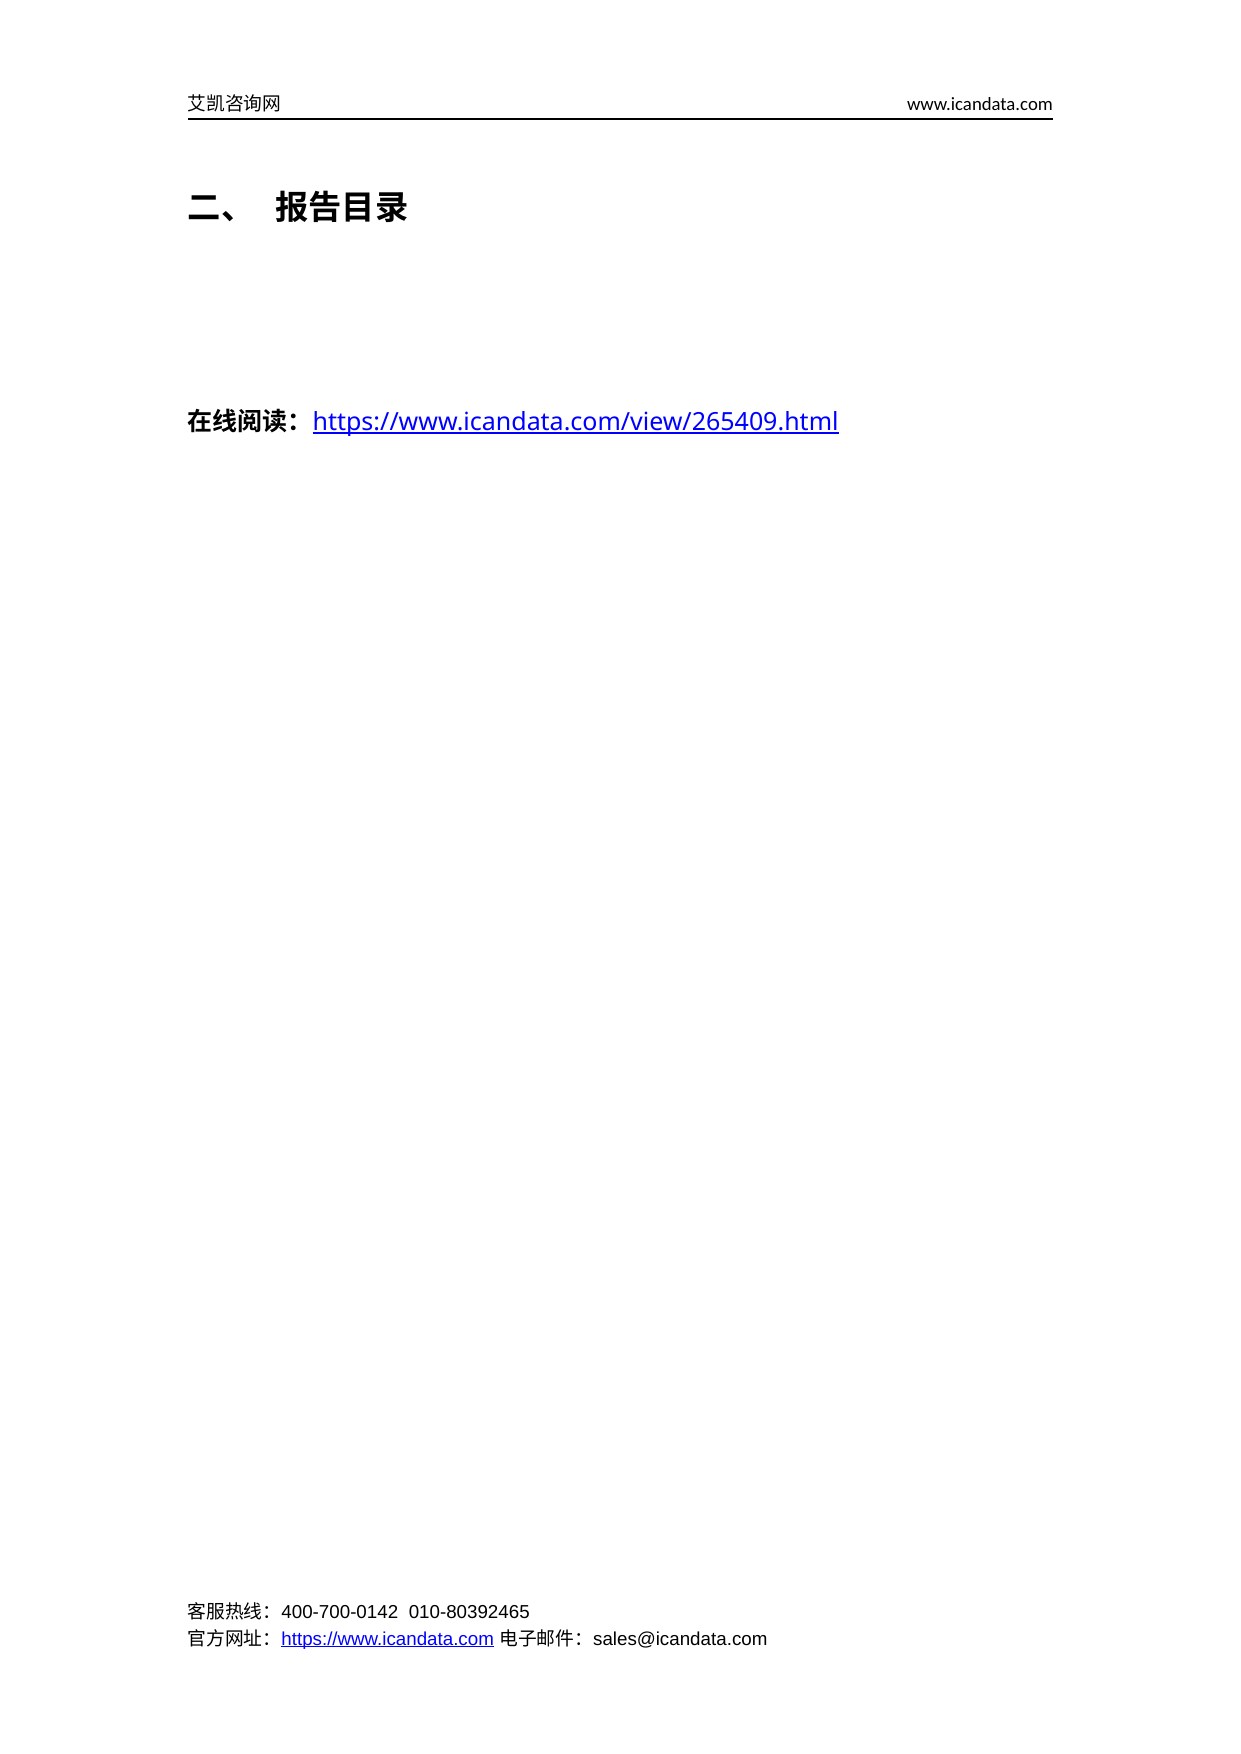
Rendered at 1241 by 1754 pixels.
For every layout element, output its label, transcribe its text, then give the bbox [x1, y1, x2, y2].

subtitle 报告目录 [187, 172, 1053, 237]
text 在线阅读：https://www.icandata.com/view/265409.html [187, 387, 1053, 452]
